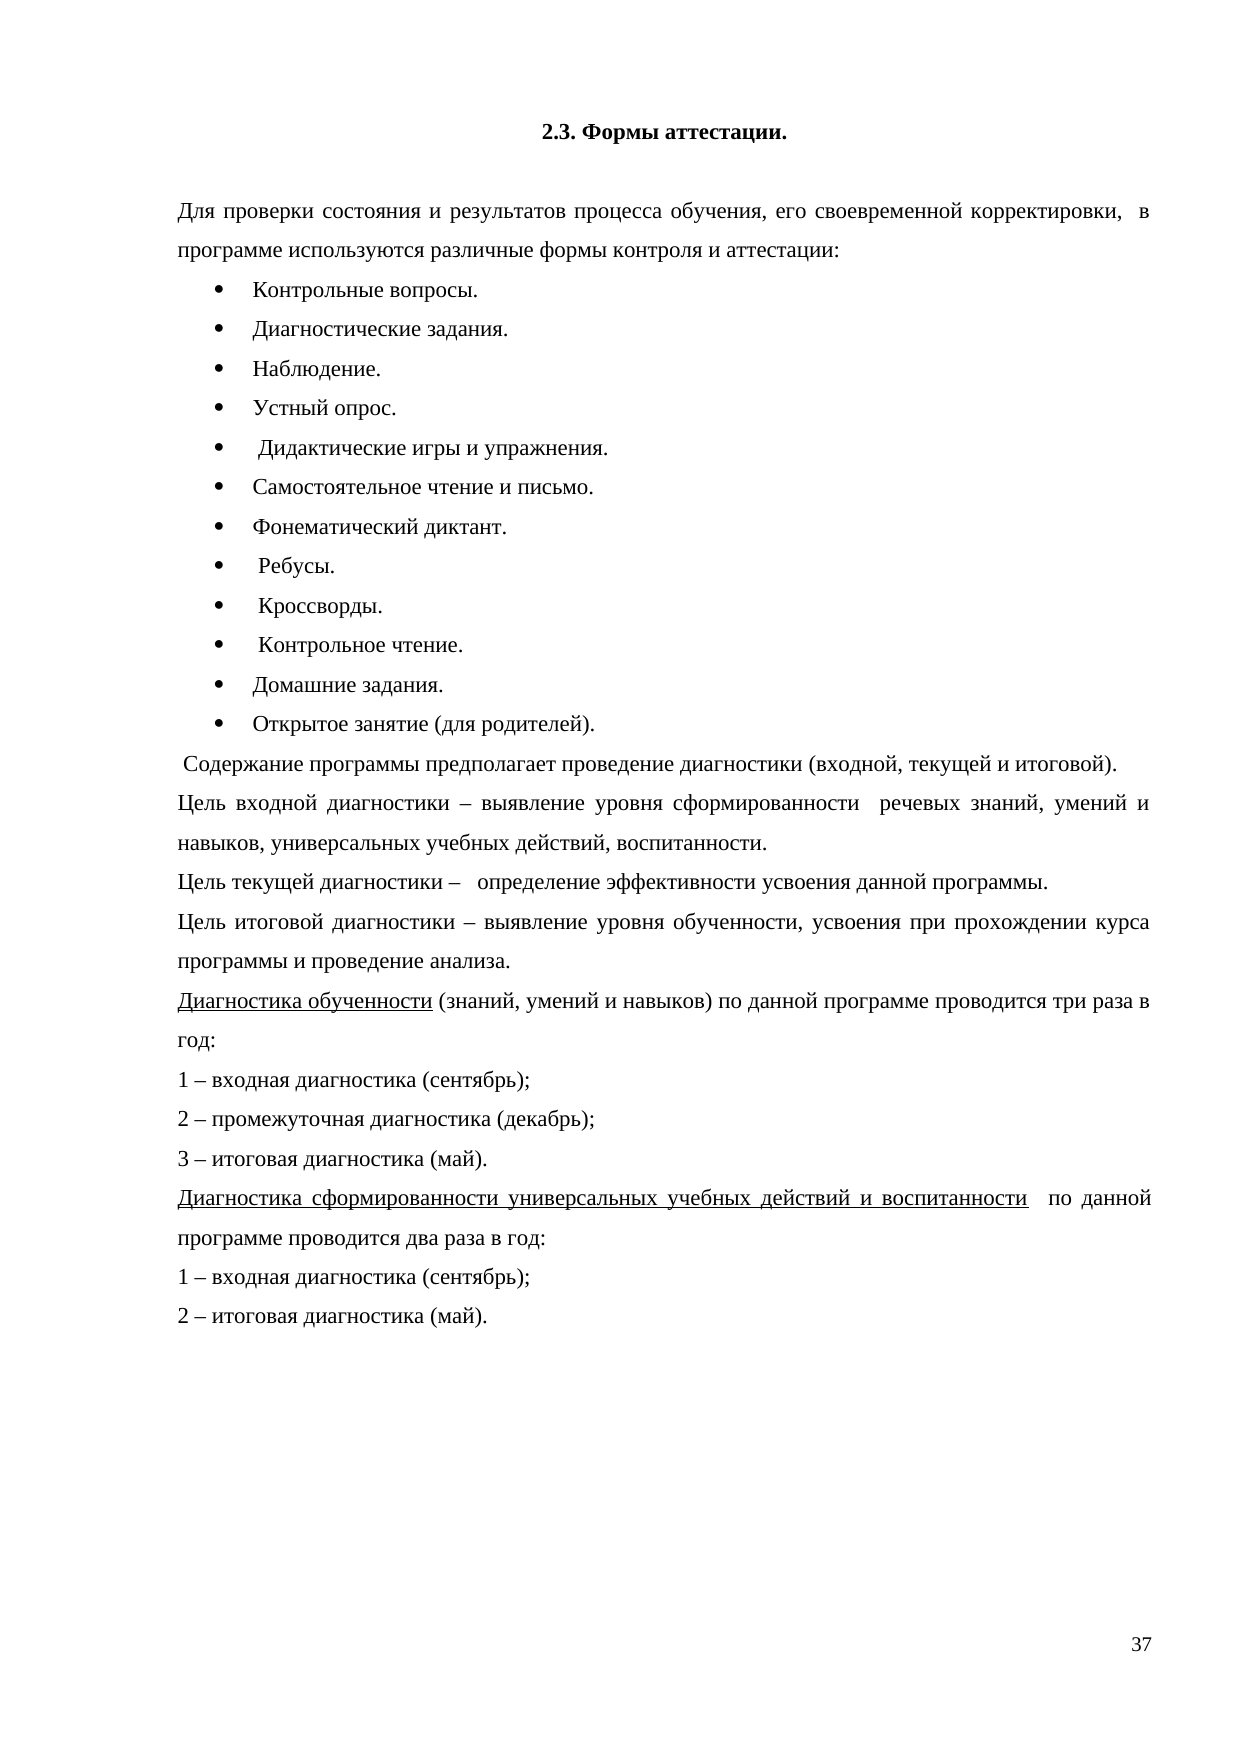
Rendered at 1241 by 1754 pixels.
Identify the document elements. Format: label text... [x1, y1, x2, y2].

text Цель итоговой диагностики – выявление уровня обученности, усвоения при прохождении курса программы и проведение анализа. [177, 908, 1152, 973]
text 2.3. Формы аттестации. [177, 118, 1152, 144]
list Кроссворды. [215, 592, 1152, 618]
list Устный опрос. [215, 394, 1152, 421]
list Домашние задания. [215, 671, 1152, 697]
list Наблюдение. [215, 355, 1152, 381]
text 2 – промежуточная диагностика (декабрь); [177, 1105, 1152, 1131]
text 2 – итоговая диагностика (май). [177, 1302, 1152, 1329]
text 1 – входная диагностика (сентябрь); [177, 1066, 1152, 1092]
text Цель входной диагностики – выявление уровня сформированности речевых знаний, умений и навыков, универсальных учебных действий, воспитанности. [177, 789, 1152, 855]
list Диагностические задания. [215, 316, 1152, 342]
text Содержание программы предполагает проведение диагностики (входной, текущей и итоговой). [177, 750, 1152, 776]
text Диагностика обученности (знаний, умений и навыков) по данной программе проводится три раза в год: [177, 987, 1152, 1052]
text Для проверки состояния и результатов процесса обучения, его своевременной корректировки, в программе используются различные формы контроля и аттестации: [177, 197, 1152, 263]
list Контрольные вопросы. [215, 276, 1152, 302]
list Контрольное чтение. [215, 631, 1152, 658]
list Фонематический диктант. [215, 513, 1152, 539]
list Открытое занятие (для родителей). [215, 710, 1152, 737]
list Дидактические игры и упражнения. [215, 434, 1152, 460]
list Самостоятельное чтение и письмо. [215, 473, 1152, 500]
text 3 – итоговая диагностика (май). [177, 1144, 1152, 1171]
text Цель текущей диагностики – определение эффективности усвоения данной программы. [177, 868, 1152, 894]
list Ребусы. [215, 552, 1152, 579]
text 1 – входная диагностика (сентябрь); [177, 1263, 1152, 1289]
text Диагностика сформированности универсальных учебных действий и воспитанности по данной программе проводится два раза в год: [177, 1184, 1152, 1250]
